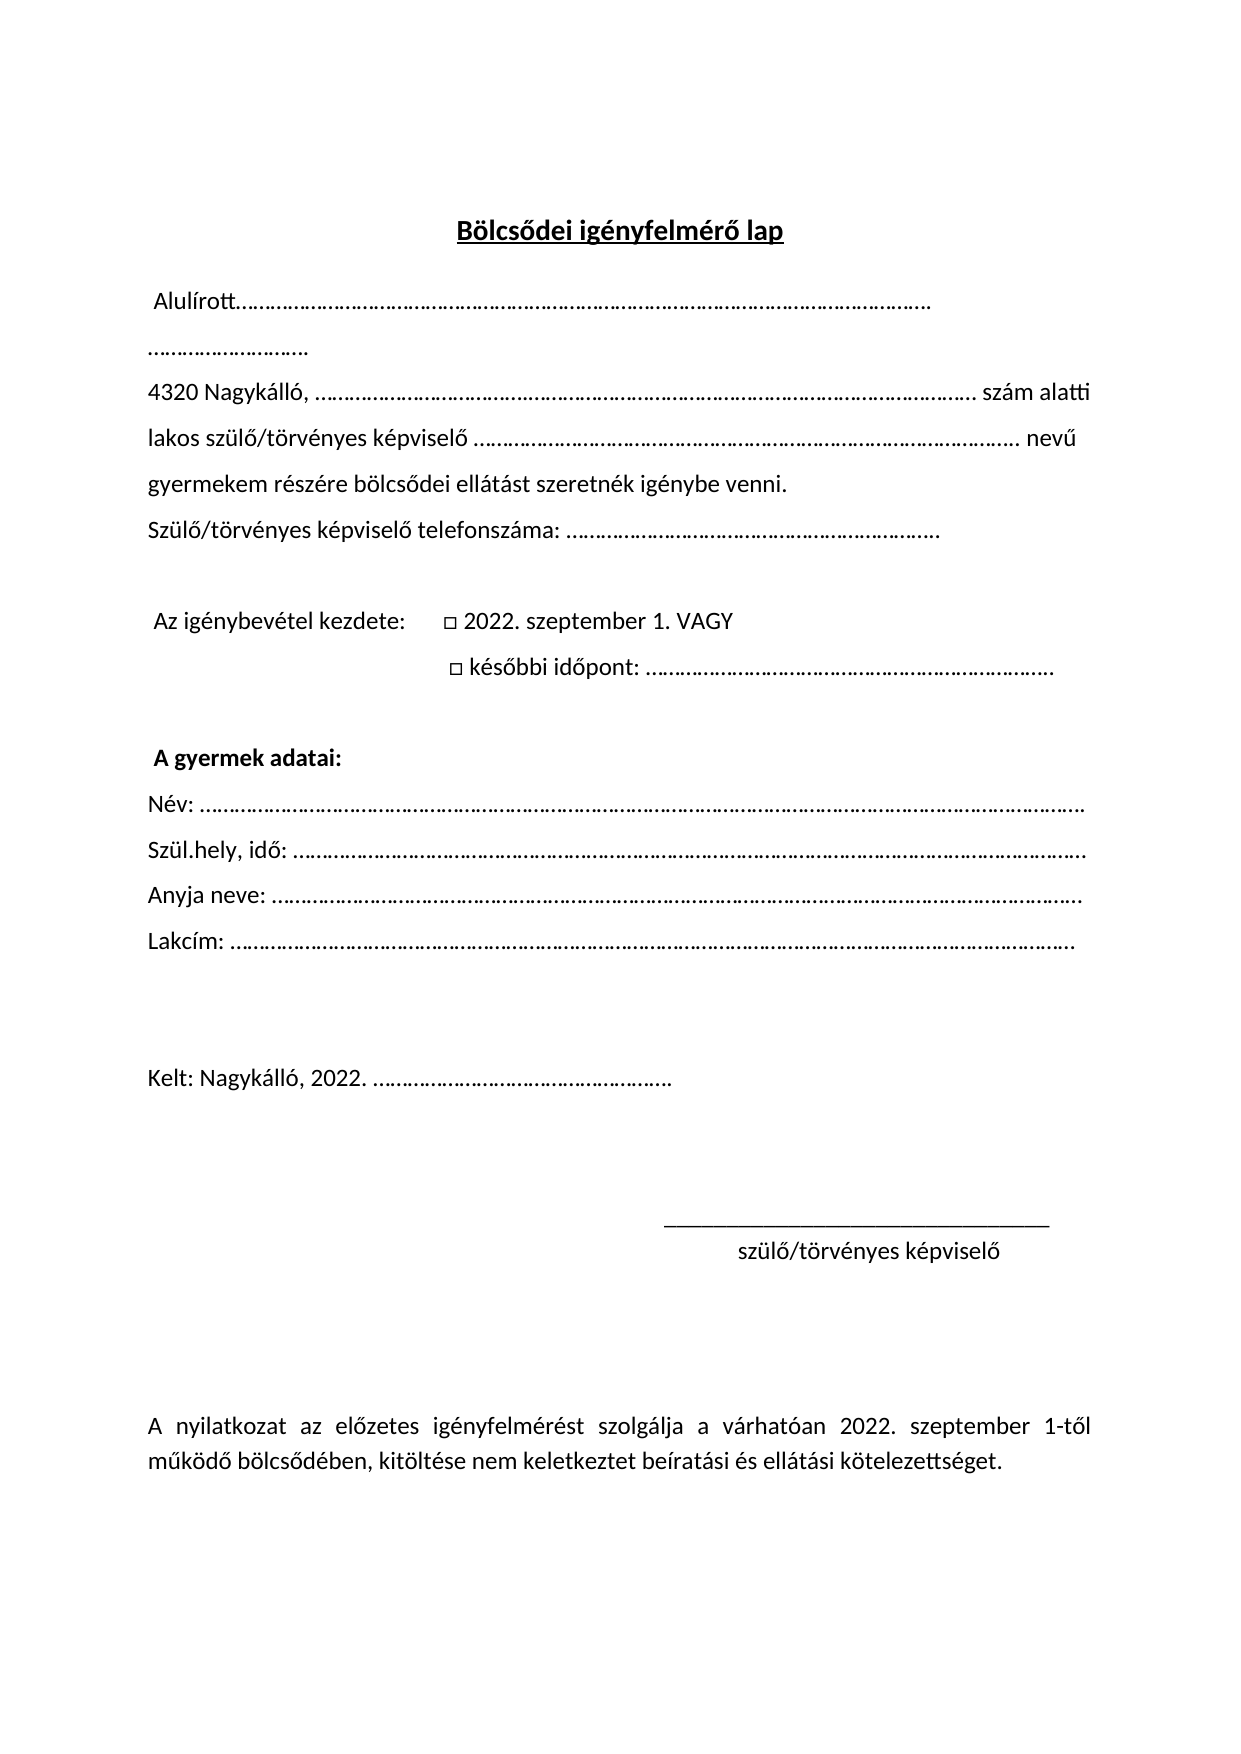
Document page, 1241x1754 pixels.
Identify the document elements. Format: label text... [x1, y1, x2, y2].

text □ későbbi időpont: …………………………………………………………….. [369, 651, 1093, 681]
text 4320 Nagykálló, ……………………………….…………………………………………………………………… szám alatti lakos szülő/törvényes képviselő ………………………………………………………………………………….. nevű gyermekem részére bölcsődei ellátást szeretnék igénybe venni. [148, 377, 1093, 498]
text A nyilatkozat az előzetes igényfelmérést szolgálja a várhatóan 2022. szeptember 1-től működő bölcsődében, kitöltése nem keletkeztet beíratási és ellátási kötelezettséget. [148, 1410, 1093, 1476]
text Bölcsődei igényfelmérő lap [148, 212, 1093, 248]
text Szülő/törvényes képviselő telefonszáma: ……………………………………………………….. [148, 514, 1093, 544]
text A gyermek adatai: [148, 742, 1093, 773]
text Lakcím: ………………………………………………………………………………………………………………………………… [148, 925, 1093, 956]
text Kelt: Nagykálló, 2022. ……………………………………………. [148, 1062, 1093, 1093]
text Anyja neve: …………………………………………………………………………………………………………………………… [148, 879, 1093, 910]
text szülő/törvényes képviselő [738, 1235, 1093, 1266]
text Név: ………………………………………………………………………………………………………………………………………. [148, 788, 1093, 819]
text _______________________________ [148, 1167, 1093, 1231]
text Alulírott………………………………………………………………………………………………………….………………………. [148, 285, 1093, 361]
text Az igénybevétel kezdete: □ 2022. szeptember 1. VAGY [148, 605, 1093, 636]
text Szül.hely, idő: ………………………………………………………………………………………………………………………… [148, 834, 1093, 864]
